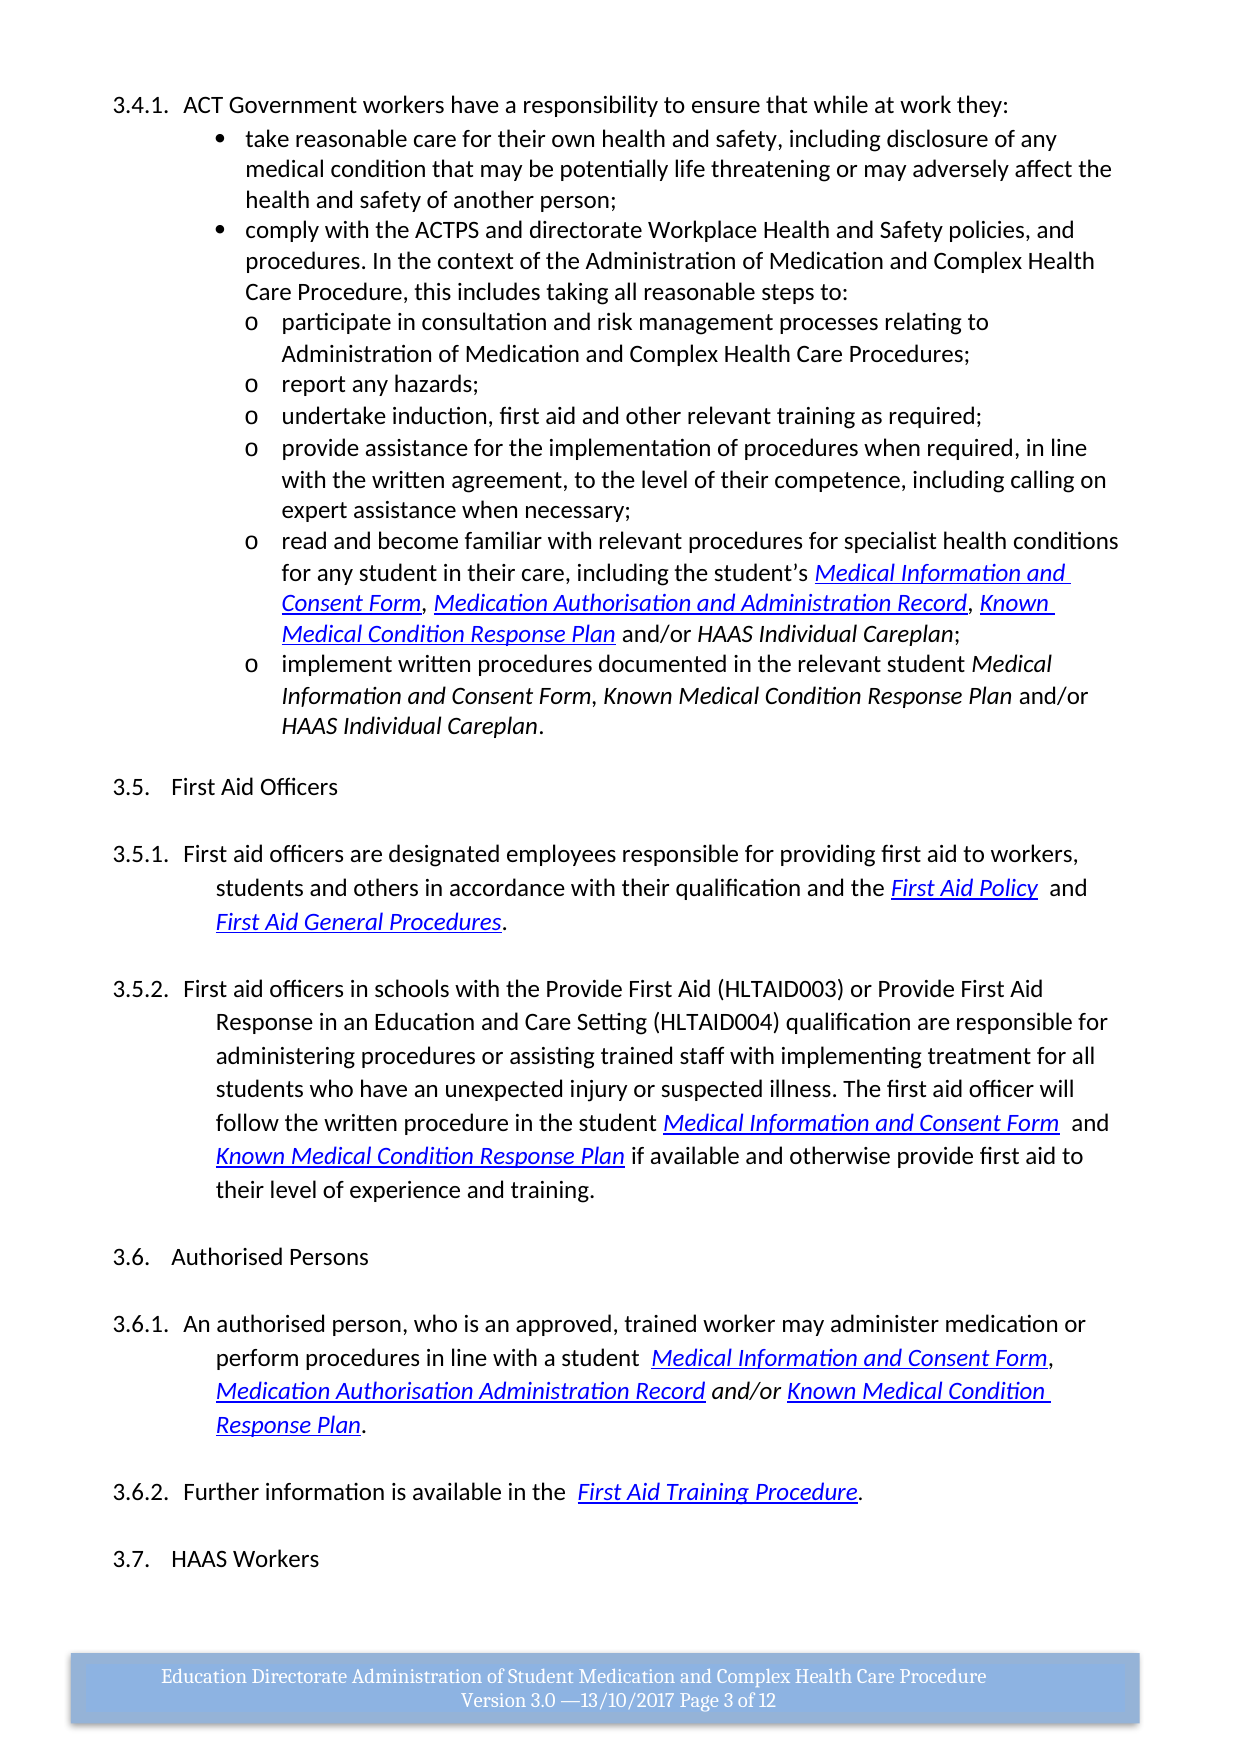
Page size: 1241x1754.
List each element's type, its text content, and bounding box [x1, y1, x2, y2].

text Authorised Persons [112, 1241, 1128, 1272]
list read and become familiar with relevant procedures for specialist health conditions for any student in their care, including the student’s Medical Information and Consent Form, Medication Authorisation and Administration Record, Known Medical Condition Response Plan and/or HAAS Individual Careplan; [244, 525, 1128, 648]
list report any hazards; [244, 368, 1128, 400]
list comply with the ACTPS and directorate Workplace Health and Safety policies, and procedures. In the context of the Administration of Medication and Complex Health Care Procedure, this includes taking all reasonable steps to: [216, 215, 1128, 306]
list implement written procedures documented in the relevant student Medical Information and Consent Form, Known Medical Condition Response Plan and/or HAAS Individual Careplan. [244, 648, 1128, 741]
list undertake induction, first aid and other relevant training as required; [244, 400, 1128, 432]
list ACT Government workers have a responsibility to ensure that while at work they: [112, 89, 1128, 120]
list take reasonable care for their own health and safety, including disclosure of any medical condition that may be potentially life threatening or may adversely affect the health and safety of another person; [216, 123, 1128, 215]
list participate in consultation and risk management processes relating to Administration of Medication and Complex Health Care Procedures; [244, 306, 1128, 368]
text HAAS Workers [112, 1543, 1128, 1573]
list Further information is available in the First Aid Training Procedure. [112, 1476, 1128, 1506]
list provide assistance for the implementation of procedures when required, in line with the written agreement, to the level of their competence, including calling on expert assistance when necessary; [244, 432, 1128, 525]
list First aid officers in schools with the Provide First Aid (HLTAID003) or Provide First Aid Response in an Education and Care Setting (HLTAID004) qualification are responsible for administering procedures or assisting trained staff with implementing treatment for all students who have an unexpected injury or suspected illness. The first aid officer will follow the written procedure in the student Medical Information and Consent Form and Known Medical Condition Response Plan if available and otherwise provide first aid to their level of experience and training. [112, 973, 1128, 1204]
list First aid officers are designated employees responsible for providing first aid to workers, students and others in accordance with their qualification and the First Aid Policy and First Aid General Procedures. [112, 839, 1128, 936]
text First Aid Officers [112, 772, 1128, 802]
list An authorised person, who is an approved, trained worker may administer medication or perform procedures in line with a student Medical Information and Consent Form, Medication Authorisation Administration Record and/or Known Medical Condition Response Plan. [112, 1308, 1128, 1439]
